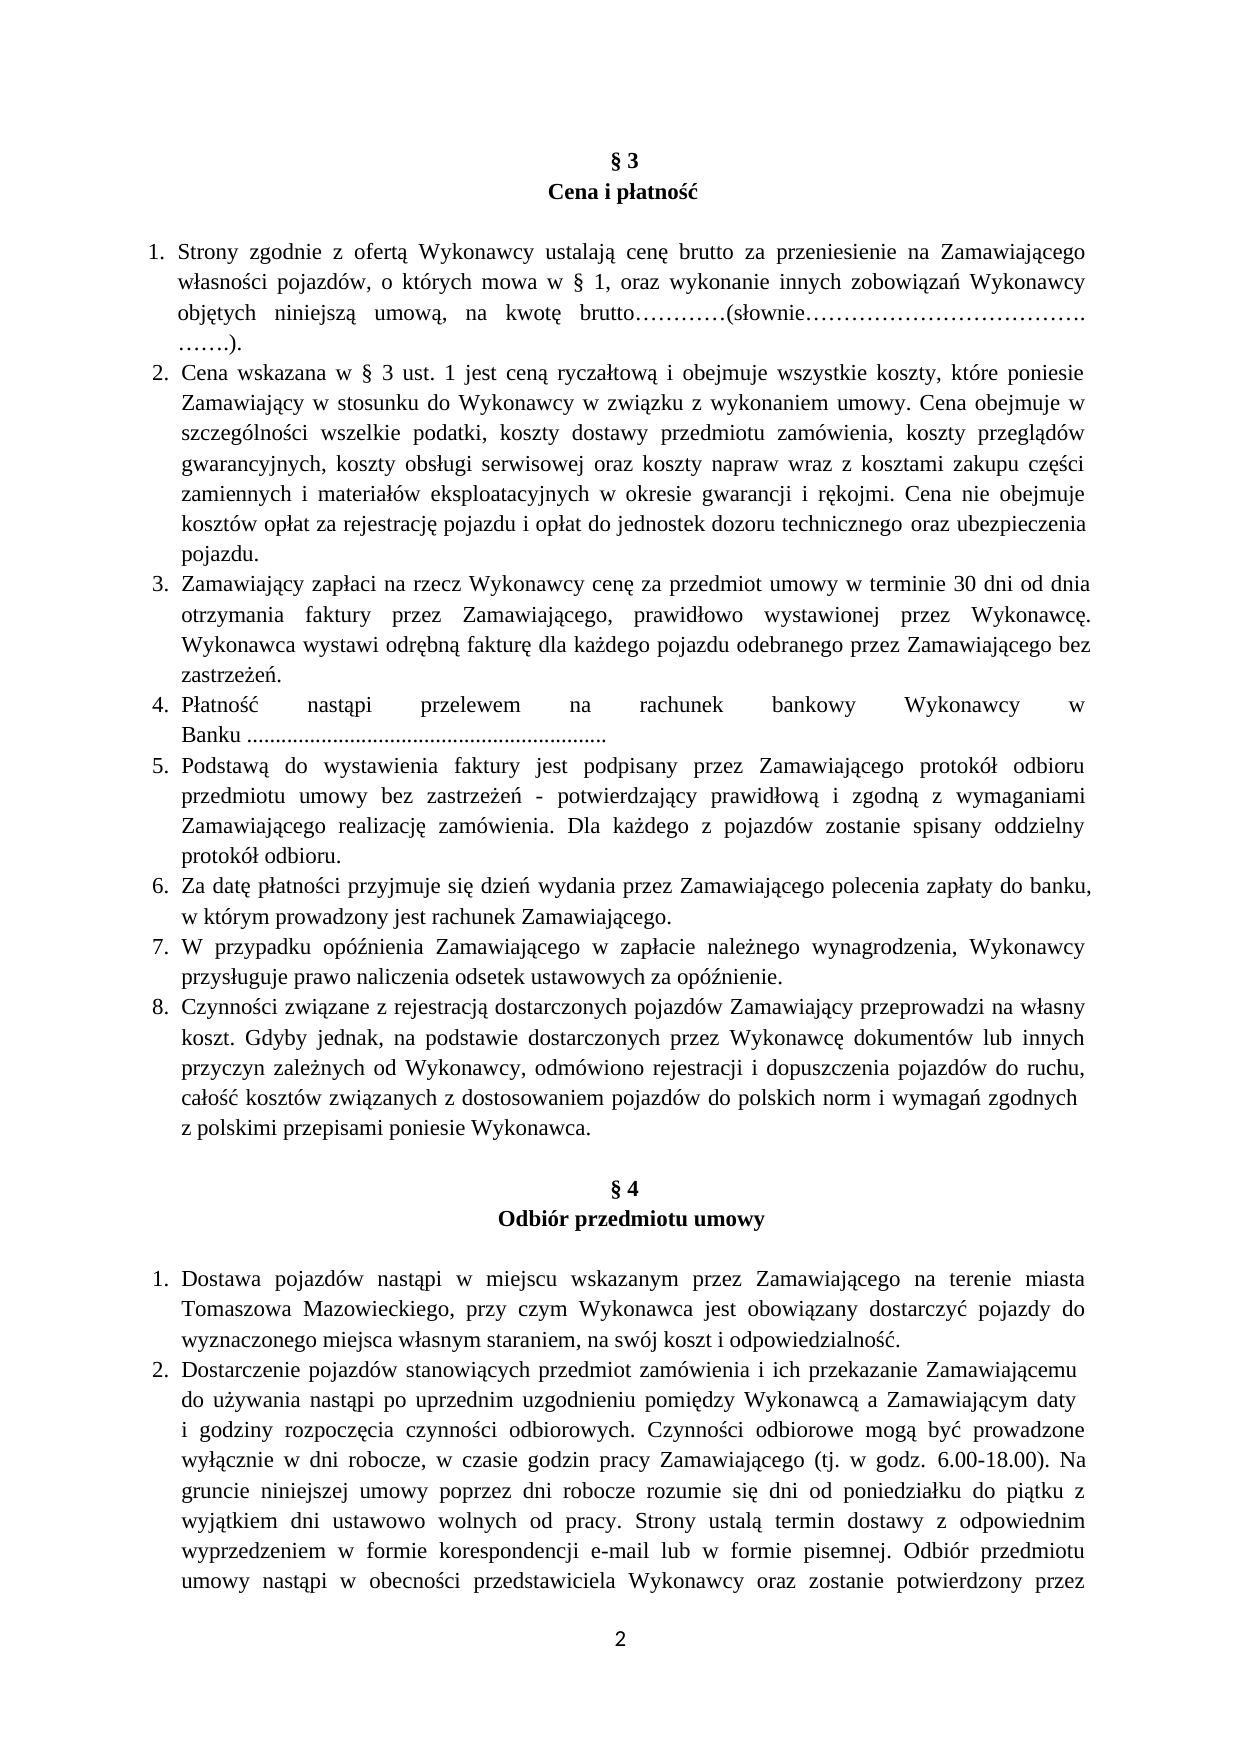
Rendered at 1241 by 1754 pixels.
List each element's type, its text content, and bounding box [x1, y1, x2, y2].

text Cena i płatność [548, 178, 1093, 204]
text Odbiór przedmiotu umowy [498, 1205, 1093, 1231]
list Cena wskazana w § 3 ust. 1 jest ceną ryczałtową i obejmuje wszystkie koszty, które poniesie Zamawiający w stosunku do Wykonawcy w związku z wykonaniem umowy. Cena obejmuje w szczególności wszelkie podatki, koszty dostawy przedmiotu zamówienia, koszty przeglądów gwarancyjnych, koszty obsługi serwisowej oraz koszty napraw wraz z kosztami zakupu części zamiennych i materiałów eksploatacyjnych w okresie gwarancji i rękojmi. Cena nie obejmuje kosztów opłat za rejestrację pojazdu i opłat do jednostek dozoru technicznego oraz ubezpieczenia pojazdu. [152, 359, 1086, 567]
list Strony zgodnie z ofertą Wykonawcy ustalają cenę brutto za przeniesienie na Zamawiającego własności pojazdów, o których mowa w § 1, oraz wykonanie innych zobowiązań Wykonawcy objętych niniejszą umową, na kwotę brutto…………(słownie……………………………….…….). [148, 238, 1086, 355]
list W przypadku opóźnienia Zamawiającego w zapłacie należnego wynagrodzenia, Wykonawcy przysługuje prawo naliczenia odsetek ustawowych za opóźnienie. [152, 933, 1086, 989]
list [152, 1356, 1086, 1594]
list Czynności związane z rejestracją dostarczonych pojazdów Zamawiający przeprowadzi na własny koszt. Gdyby jednak, na podstawie dostarczonych przez Wykonawcę dokumentów lub innych przyczyn zależnych od Wykonawcy, odmówiono rejestracji i dopuszczenia pojazdów do ruchu, całość kosztów związanych z dostosowaniem pojazdów do polskich norm i wymagań zgodnych z polskimi przepisami poniesie Wykonawca. [152, 993, 1086, 1141]
text § 4 [610, 1175, 1093, 1201]
list Płatność nastąpi przelewem na rachunek bankowy Wykonawcy w Banku ............................................................... [152, 691, 1086, 748]
list Zamawiający zapłaci na rzecz Wykonawcy cenę za przedmiot umowy w terminie 30 dni od dnia otrzymania faktury przez Zamawiającego, prawidłowo wystawionej przez Wykonawcę. Wykonawca wystawi odrębną fakturę dla każdego pojazdu odebranego przez Zamawiającego bez zastrzeżeń. [152, 571, 1093, 687]
list Podstawą do wystawienia faktury jest podpisany przez Zamawiającego protokół odbioru przedmiotu umowy bez zastrzeżeń - potwierdzający prawidłową i zgodną z wymaganiami Zamawiającego realizację zamówienia. Dla każdego z pojazdów zostanie spisany oddzielny protokół odbioru. [152, 752, 1086, 869]
list Za datę płatności przyjmuje się dzień wydania przez Zamawiającego polecenia zapłaty do banku, w którym prowadzony jest rachunek Zamawiającego. [152, 873, 1093, 929]
text § 3 [610, 148, 1093, 174]
list Dostawa pojazdów nastąpi w miejscu wskazanym przez Zamawiającego na terenie miasta Tomaszowa Mazowieckiego, przy czym Wykonawca jest obowiązany dostarczyć pojazdy do wyznaczonego miejsca własnym staraniem, na swój koszt i odpowiedzialność. [152, 1265, 1086, 1352]
